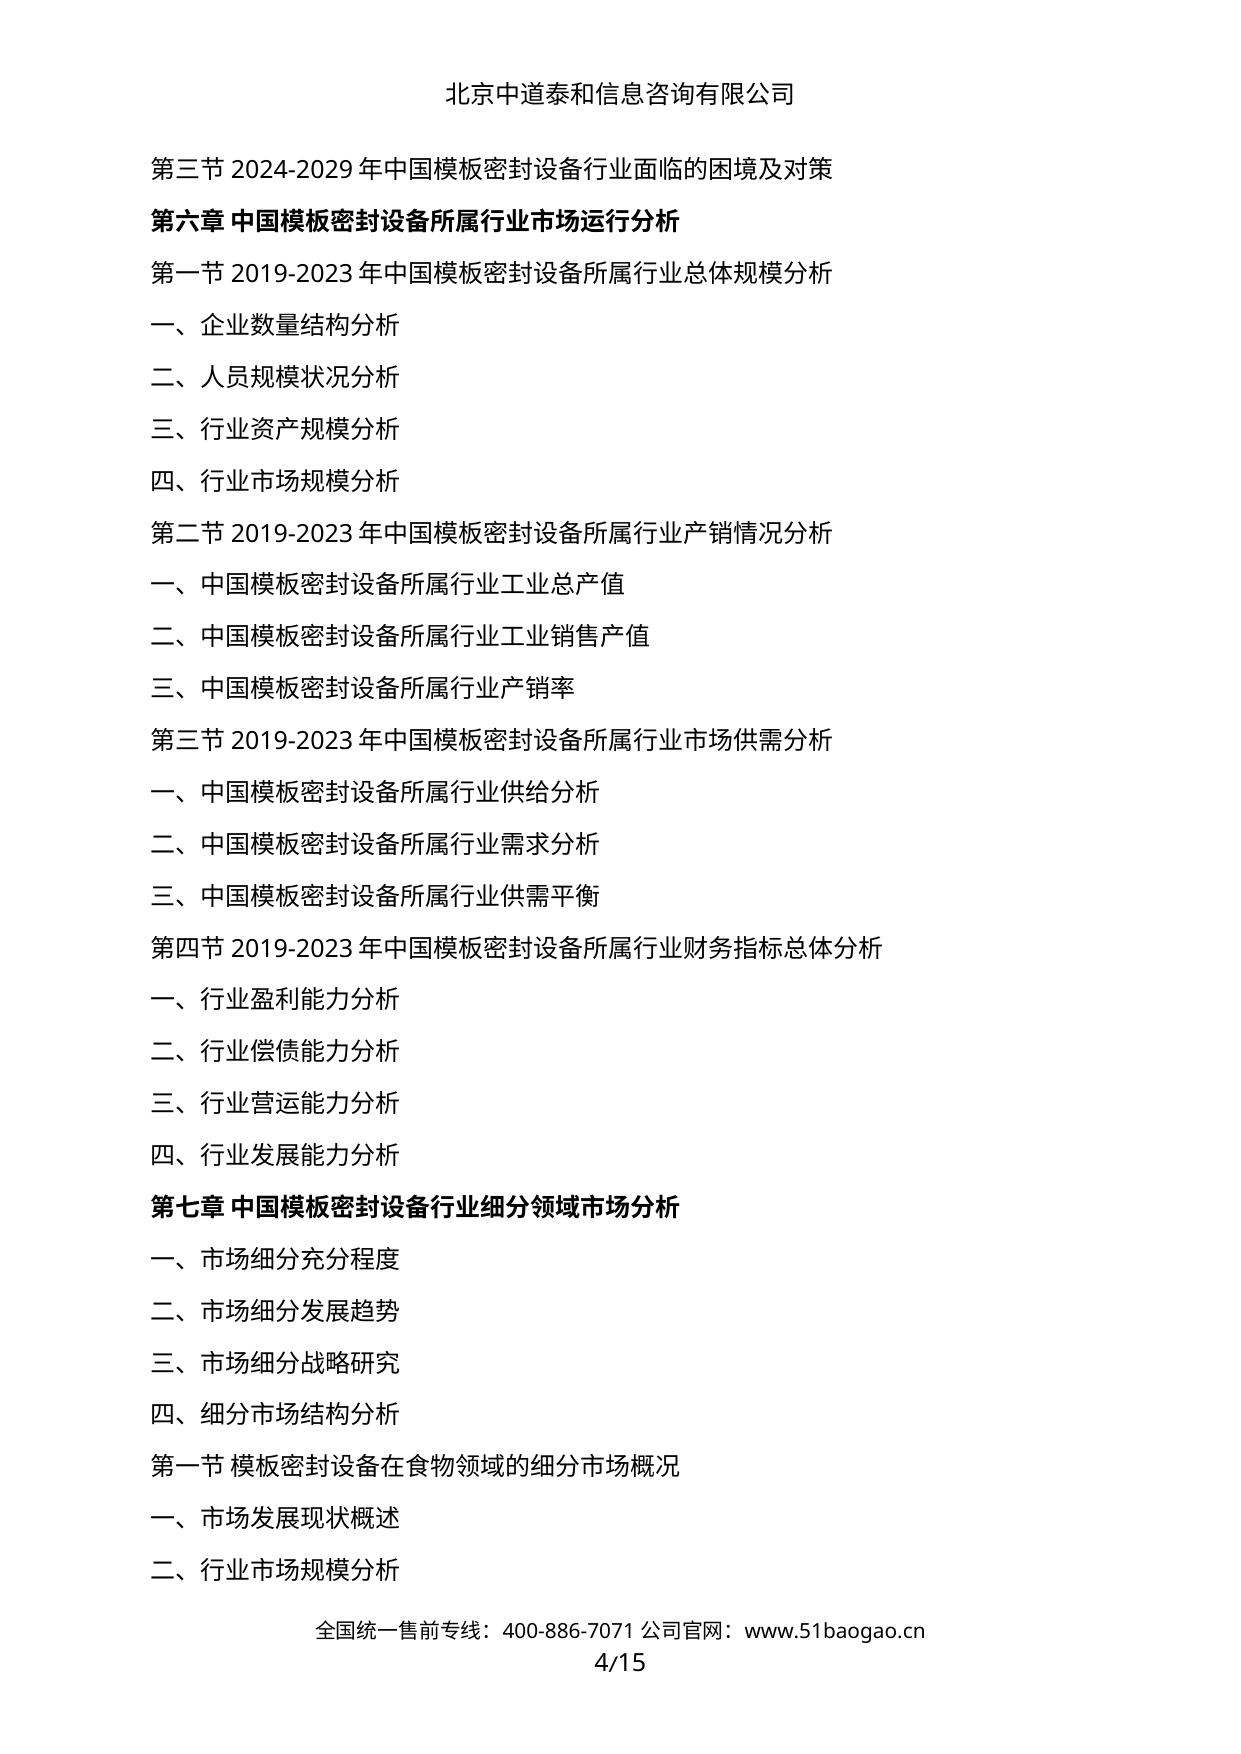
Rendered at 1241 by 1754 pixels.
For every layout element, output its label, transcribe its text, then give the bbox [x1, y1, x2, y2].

text 第三节 2024-2029年中国模板密封设备行业面临的困境及对策 [150, 150, 1090, 186]
text 三、行业资产规模分析 [150, 409, 1090, 446]
text 四、行业发展能力分析 [150, 1136, 1090, 1172]
text 三、中国模板密封设备所属行业产销率 [150, 669, 1090, 705]
text 一、市场发展现状概述 [150, 1499, 1090, 1535]
text 二、行业市场规模分析 [150, 1551, 1090, 1587]
text 二、行业偿债能力分析 [150, 1032, 1090, 1068]
text 一、市场细分充分程度 [150, 1239, 1090, 1276]
text 第一节 模板密封设备在食物领域的细分市场概况 [150, 1447, 1090, 1483]
text 四、行业市场规模分析 [150, 461, 1090, 497]
text 第六章 中国模板密封设备所属行业市场运行分析 [150, 202, 1090, 238]
text 三、市场细分战略研究 [150, 1343, 1090, 1379]
text 第四节 2019-2023年中国模板密封设备所属行业财务指标总体分析 [150, 928, 1090, 964]
text 三、行业营运能力分析 [150, 1084, 1090, 1120]
text 一、行业盈利能力分析 [150, 980, 1090, 1016]
text 二、中国模板密封设备所属行业需求分析 [150, 824, 1090, 861]
text 第二节 2019-2023年中国模板密封设备所属行业产销情况分析 [150, 513, 1090, 549]
text 第三节 2019-2023年中国模板密封设备所属行业市场供需分析 [150, 721, 1090, 757]
text 二、人员规模状况分析 [150, 357, 1090, 394]
text 二、中国模板密封设备所属行业工业销售产值 [150, 617, 1090, 653]
text 一、中国模板密封设备所属行业工业总产值 [150, 565, 1090, 601]
text 三、中国模板密封设备所属行业供需平衡 [150, 876, 1090, 912]
text 第一节 2019-2023年中国模板密封设备所属行业总体规模分析 [150, 254, 1090, 290]
text 一、中国模板密封设备所属行业供给分析 [150, 772, 1090, 809]
text 第七章 中国模板密封设备行业细分领域市场分析 [150, 1187, 1090, 1224]
text 二、市场细分发展趋势 [150, 1291, 1090, 1327]
text 四、细分市场结构分析 [150, 1395, 1090, 1431]
text 一、企业数量结构分析 [150, 306, 1090, 342]
